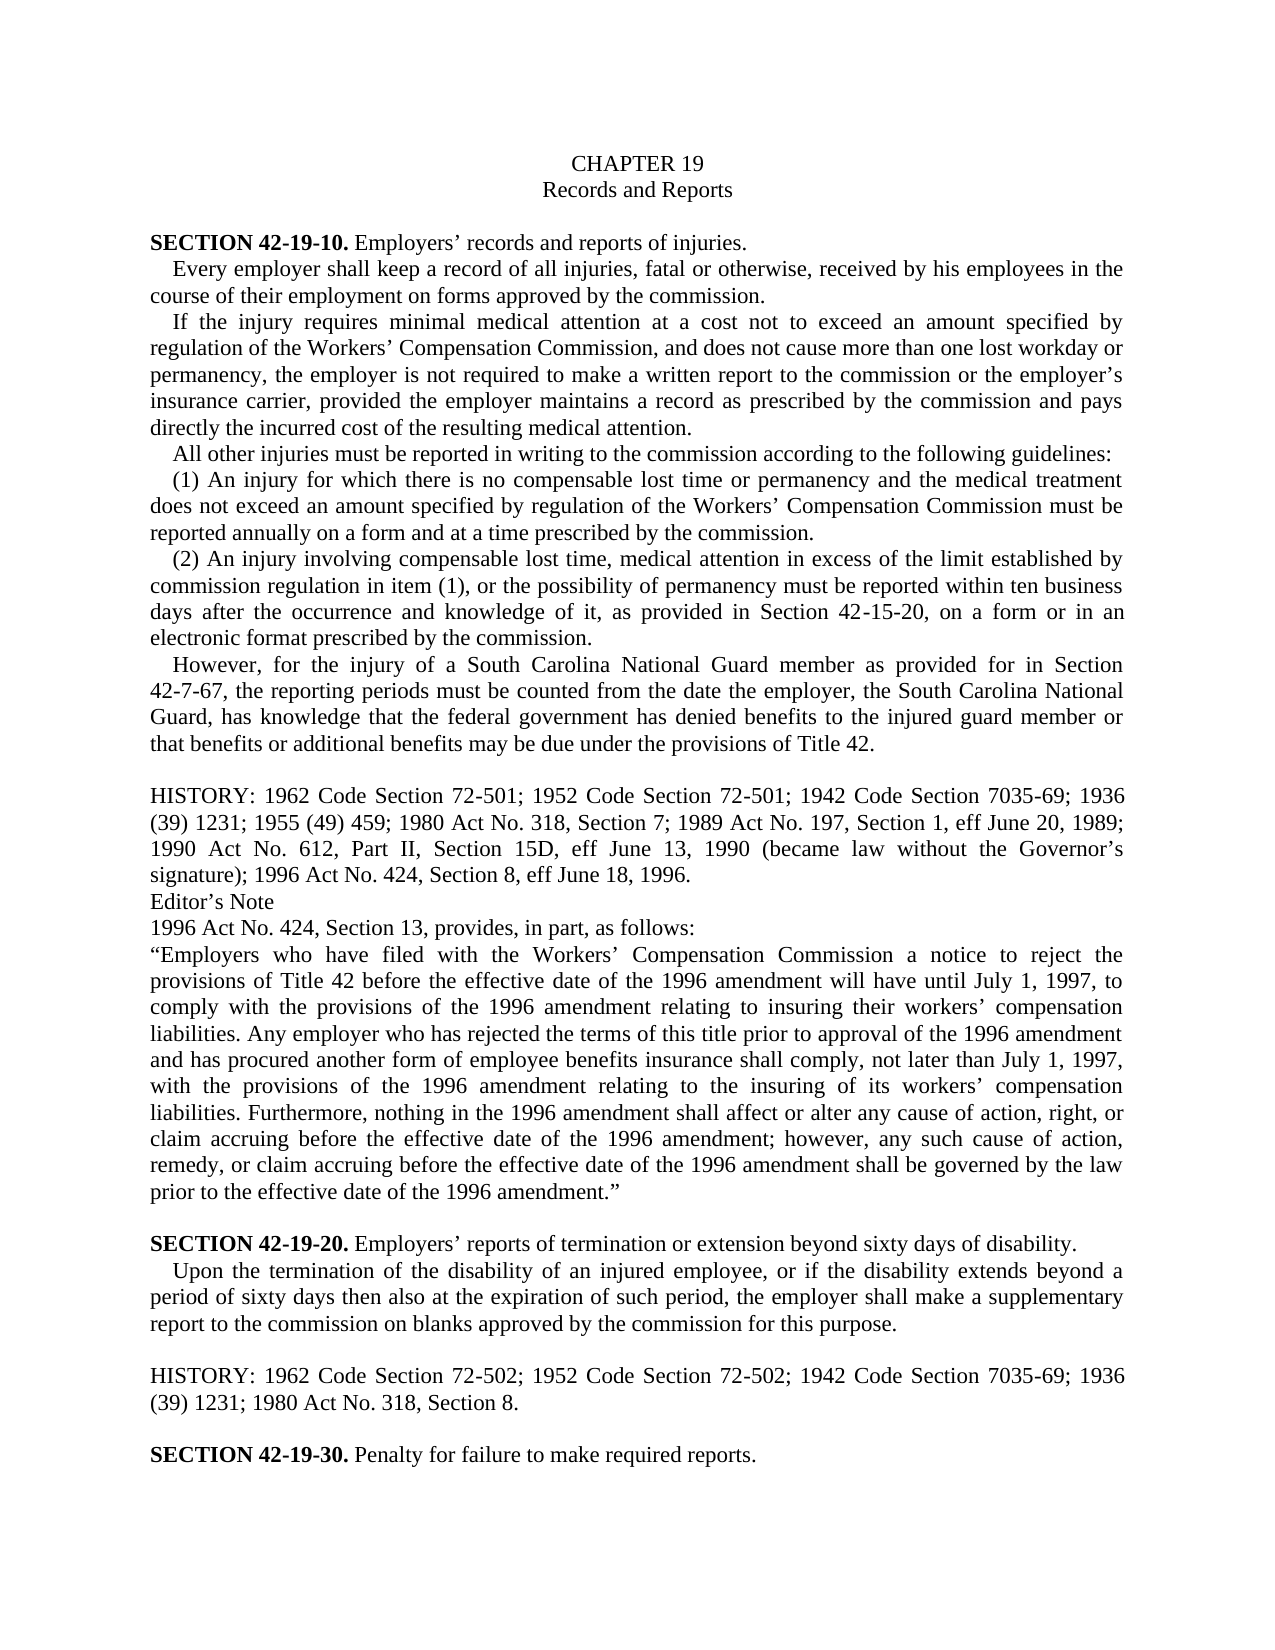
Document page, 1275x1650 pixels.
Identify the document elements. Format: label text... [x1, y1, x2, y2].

text HISTORY: 1962 Code Section 72-501; 1952 Code Section 72-501; 1942 Code Section 7035-69; 1936 (39) 1231; 1955 (49) 459; 1980 Act No. 318, Section 7; 1989 Act No. 197, Section 1, eff June 20, 1989; 1990 Act No. 612, Part II, Section 15D, eff June 13, 1990 (became law without the Governor’s signature); 1996 Act No. 424, Section 8, eff June 18, 1996. [150, 782, 1125, 888]
text “Employers who have filed with the Workers’ Compensation Commission a notice to reject the provisions of Title 42 before the effective date of the 1996 amendment will have until July 1, 1997, to comply with the provisions of the 1996 amendment relating to insuring their workers’ compensation liabilities. Any employer who has rejected the terms of this title prior to approval of the 1996 amendment and has procured another form of employee benefits insurance shall comply, not later than July 1, 1997, with the provisions of the 1996 amendment relating to the insuring of its workers’ compensation liabilities. Furthermore, nothing in the 1996 amendment shall affect or alter any cause of action, right, or claim accruing before the effective date of the 1996 amendment; however, any such cause of action, remedy, or claim accruing before the effective date of the 1996 amendment shall be governed by the law prior to the effective date of the 1996 amendment.” [150, 941, 1125, 1204]
text 1996 Act No. 424, Section 13, provides, in part, as follows: [150, 914, 1125, 941]
text All other injuries must be reported in writing to the commission according to the following guidelines: [150, 440, 1125, 466]
text (1) An injury for which there is no compensable lost time or permanency and the medical treatment does not exceed an amount specified by regulation of the Workers’ Compensation Commission must be reported annually on a form and at a time prescribed by the commission. [150, 466, 1125, 545]
text CHAPTER 19 [150, 150, 1125, 176]
text If the injury requires minimal medical attention at a cost not to exceed an amount specified by regulation of the Workers’ Compensation Commission, and does not cause more than one lost workday or permanency, the employer is not required to make a written report to the commission or the employer’s insurance carrier, provided the employer maintains a record as prescribed by the commission and pays directly the incurred cost of the resulting medical attention. [150, 308, 1125, 440]
text SECTION 42-19-20. Employers’ reports of termination or extension beyond sixty days of disability. [150, 1231, 1125, 1257]
text (2) An injury involving compensable lost time, medical attention in excess of the limit established by commission regulation in item (1), or the possibility of permanency must be reported within ten business days after the occurrence and knowledge of it, as provided in Section 42-15-20, on a form or in an electronic format prescribed by the commission. [150, 545, 1125, 651]
text However, for the injury of a South Carolina National Guard member as provided for in Section 42-7-67, the reporting periods must be counted from the date the employer, the South Carolina National Guard, has knowledge that the federal government has denied benefits to the injured guard member or that benefits or additional benefits may be due under the provisions of Title 42. [150, 651, 1125, 756]
text Editor’s Note [150, 888, 1125, 914]
text SECTION 42-19-30. Penalty for failure to make required reports. [150, 1441, 1125, 1468]
text Upon the termination of the disability of an injured employee, or if the disability extends beyond a period of sixty days then also at the expiration of such period, the employer shall make a supplementary report to the commission on blanks approved by the commission for this purpose. [150, 1257, 1125, 1336]
text HISTORY: 1962 Code Section 72-502; 1952 Code Section 72-502; 1942 Code Section 7035-69; 1936 (39) 1231; 1980 Act No. 318, Section 8. [150, 1362, 1125, 1415]
text Records and Reports [150, 176, 1125, 203]
text Every employer shall keep a record of all injuries, fatal or otherwise, received by his employees in the course of their employment on forms approved by the commission. [150, 255, 1125, 308]
text SECTION 42-19-10. Employers’ records and reports of injuries. [150, 229, 1125, 255]
